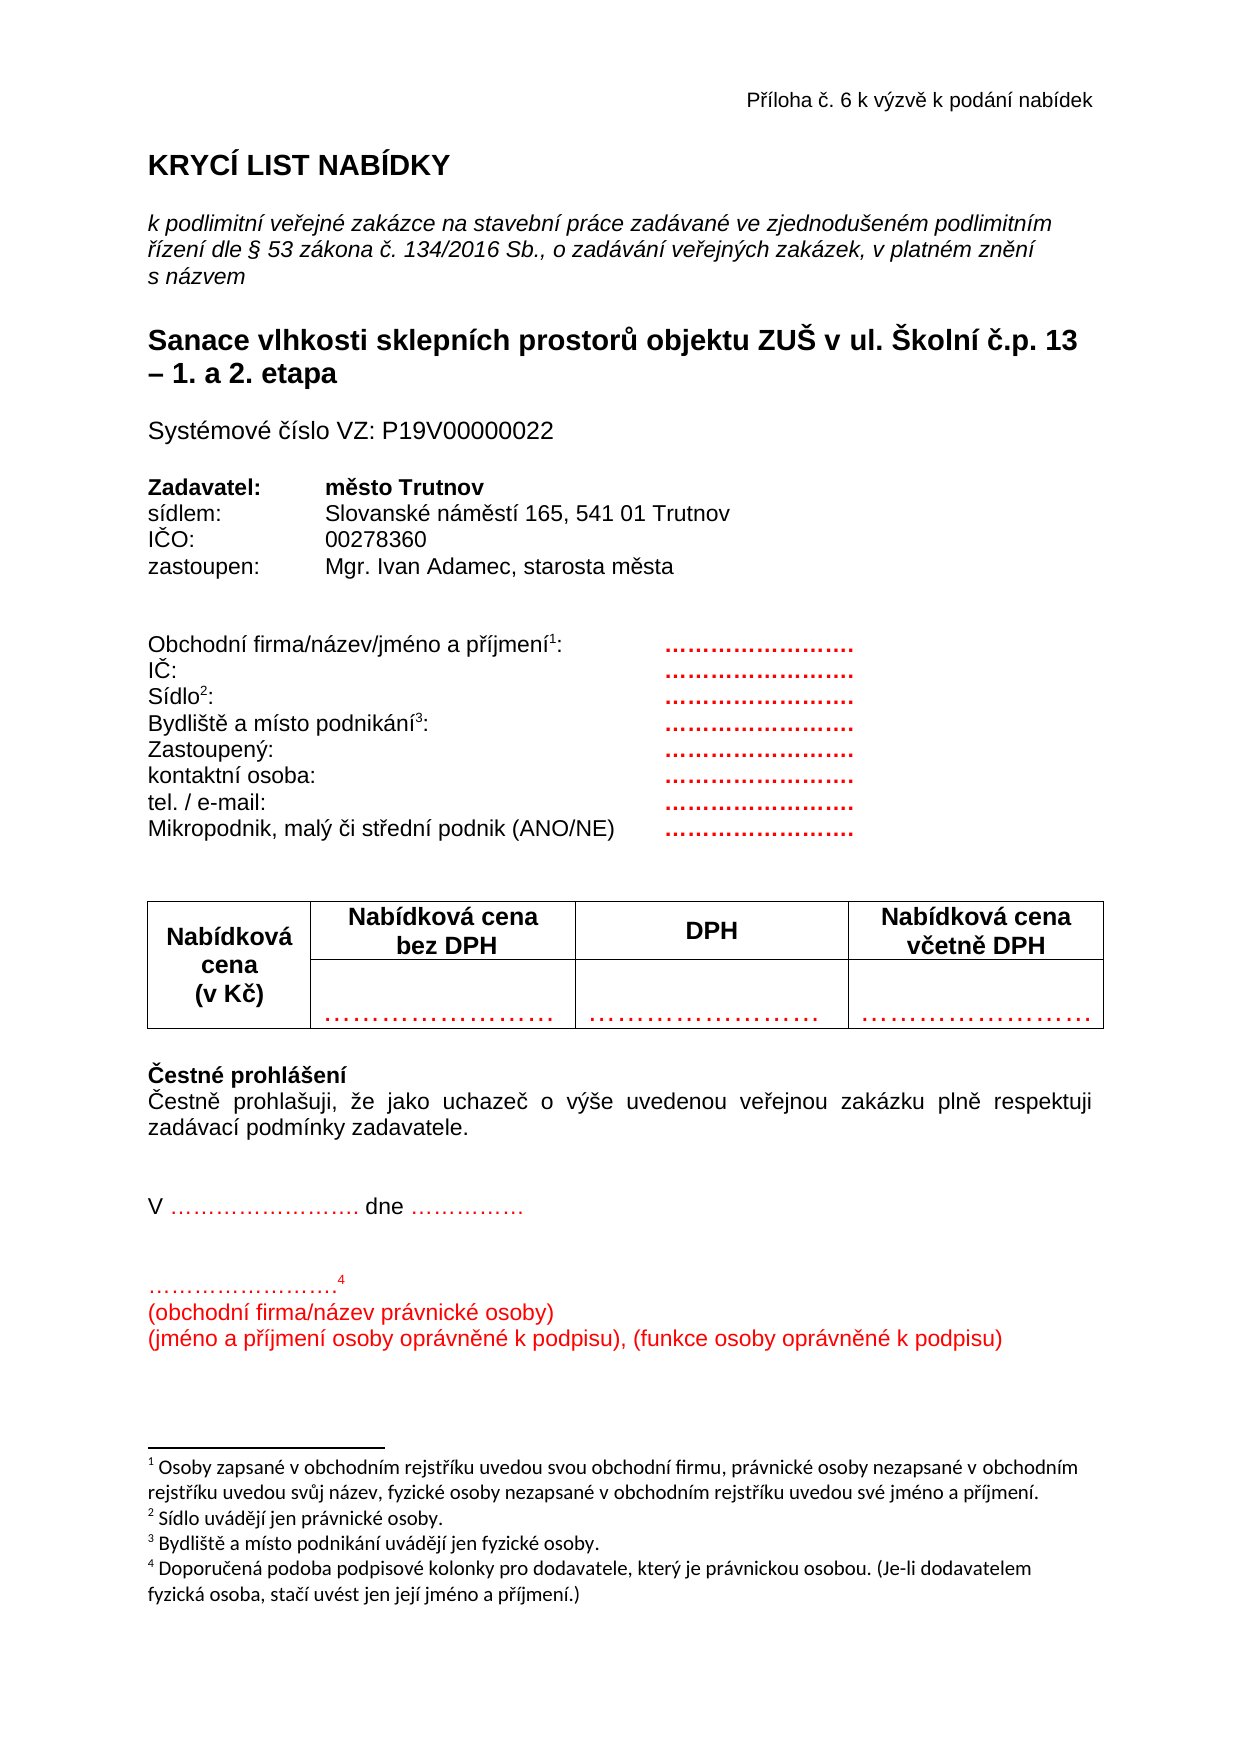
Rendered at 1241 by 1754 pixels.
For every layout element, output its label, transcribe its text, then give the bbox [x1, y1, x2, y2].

table_cell …………………… [849, 960, 1103, 1027]
table_header Nabídková cena bez DPH [311, 902, 575, 959]
table_header Nabídková cena (v Kč) [148, 902, 310, 1027]
text ……………………. [148, 1272, 1093, 1299]
text Sídlo: ……………………. [148, 683, 1093, 710]
text Bydliště a místo podnikání: ……………………. [148, 710, 1093, 736]
table_cell …………………… [311, 960, 575, 1027]
text Obchodní firma/název/jméno a příjmení: ……………………. [148, 631, 1093, 657]
text Čestně prohlašuji, že jako uchazeč o výše uvedenou veřejnou zakázku plně respektuji zadávací podmínky zadavatele. [148, 1088, 1093, 1141]
table_cell …………………… [576, 960, 848, 1027]
text Zastoupený: ……………………. [148, 736, 1093, 762]
text kontaktní osoba: ……………………. [148, 762, 1093, 789]
text Sanace vlhkosti sklepních prostorů objektu ZUŠ v ul. Školní č.p. 13 – 1. a 2. etapa [148, 322, 1093, 389]
text Zadavatel: město Trutnov [148, 473, 1093, 500]
text zastoupen: Mgr. Ivan Adamec, starosta města [148, 553, 1093, 579]
text V ……………………. dne …………… [148, 1193, 1093, 1220]
text IČO: 00278360 [148, 526, 1093, 553]
text Systémové číslo VZ: P19V00000022 [148, 416, 1093, 445]
text Čestné prohlášení [148, 1062, 1093, 1088]
text tel. / e-mail: ……………………. [148, 789, 1093, 815]
table_header Nabídková cena včetně DPH [849, 902, 1103, 959]
text (obchodní firma/název právnické osoby) [148, 1299, 1093, 1325]
text IČ: ……………………. [148, 657, 1093, 683]
text (jméno a příjmení osoby oprávněné k podpisu), (funkce osoby oprávněné k podpisu) [148, 1325, 1093, 1351]
text sídlem: Slovanské náměstí 165, 541 01 Trutnov [148, 500, 1093, 526]
text KRYCÍ LIST NABÍDKY [148, 148, 1093, 181]
table_header DPH [576, 902, 848, 959]
text k podlimitní veřejné zakázce na stavební práce zadávané ve zjednodušeném podlimitním řízení dle § 53 zákona č. 134/2016 Sb., o zadávání veřejných zakázek, v platném znění s názvem [148, 210, 1093, 289]
text Mikropodnik, malý či střední podnik (ANO/NE) ……………………. [148, 815, 1093, 841]
